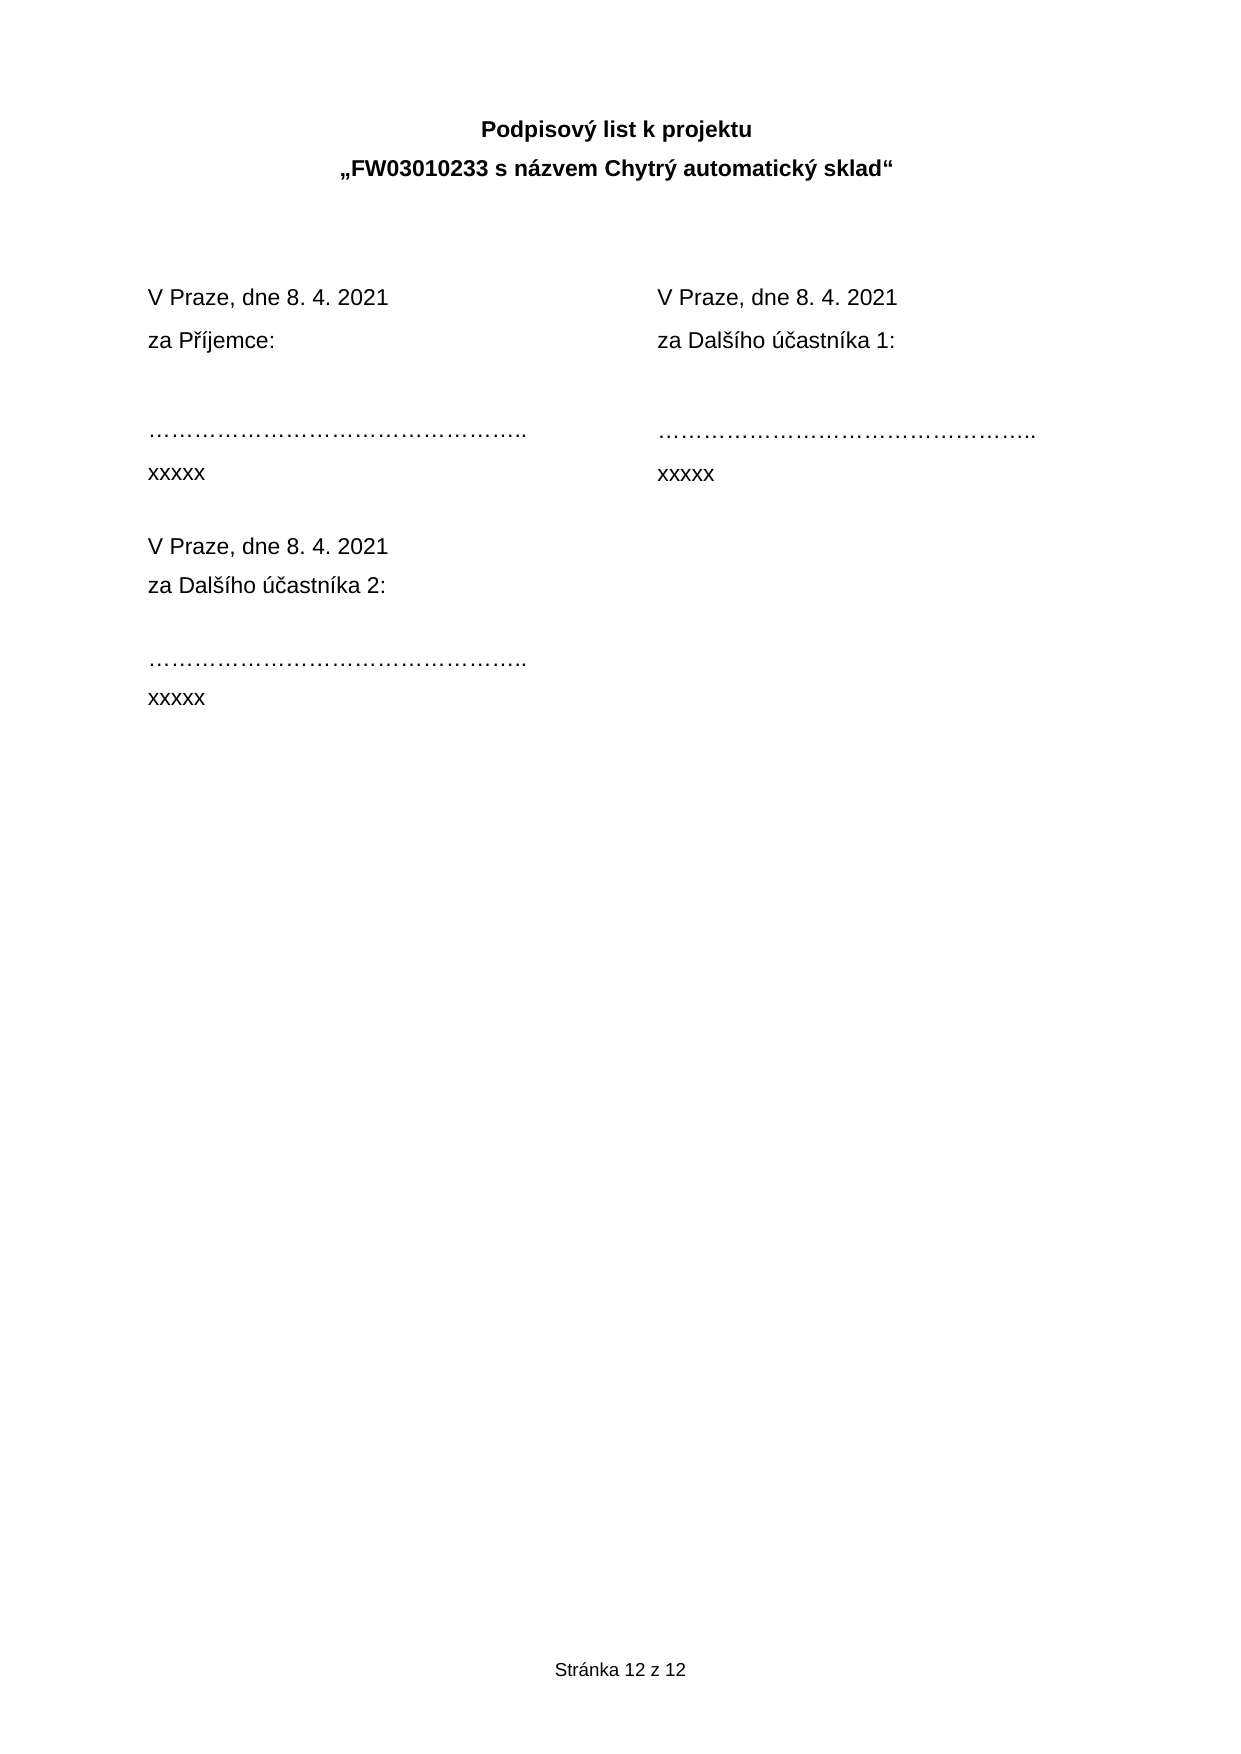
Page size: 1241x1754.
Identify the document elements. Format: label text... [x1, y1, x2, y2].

text xxxxx [657, 460, 1093, 486]
text „FW03010233 s názvem Chytrý automatický sklad“ [129, 155, 1104, 181]
text ………………………………………….. [657, 417, 1093, 444]
text xxxxx [148, 459, 583, 485]
text za Dalšího účastníka 2: [148, 572, 1093, 598]
text Podpisový list k projektu [129, 116, 1104, 142]
text ………………………………………….. [148, 645, 1093, 671]
text za Příjemce: [148, 327, 583, 383]
text V Praze, dne 8. 4. 2021 [148, 284, 583, 310]
text xxxxx [148, 684, 1093, 710]
text V Praze, dne 8. 4. 2021 [657, 284, 1093, 310]
text ………………………………………….. [148, 416, 583, 442]
text V Praze, dne 8. 4. 2021 [148, 533, 1093, 559]
text za Dalšího účastníka 1: [657, 327, 1093, 353]
